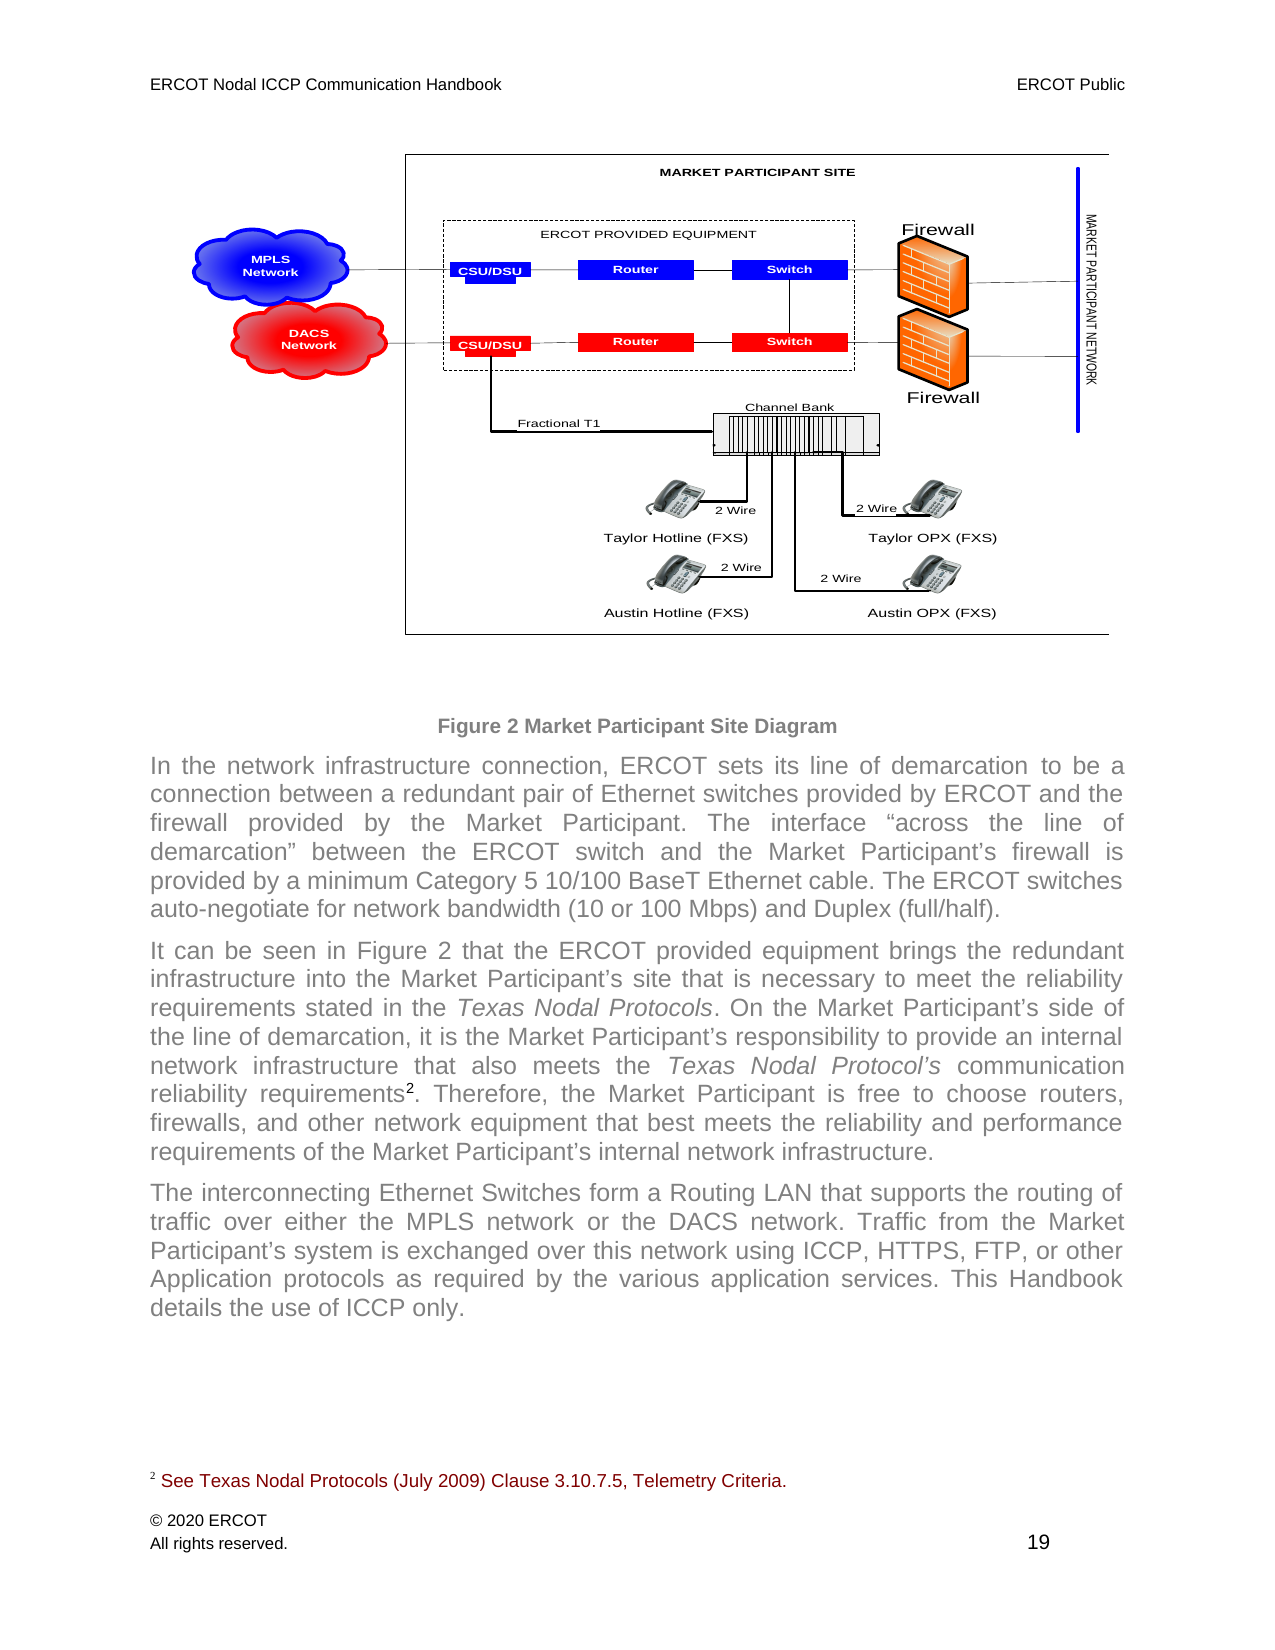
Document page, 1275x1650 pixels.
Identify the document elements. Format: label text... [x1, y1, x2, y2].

text In the network infrastructure connection, ERCOT sets its line of demarcation to be a connection between a redundant pair of Ethernet switches provided by ERCOT and the firewall provided by the Market Participant. The interface “across the line of demarcation” between the ERCOT switch and the Market Participant’s firewall is provided by a minimum Category 5 10/100 BaseT Ethernet cable. The ERCOT switches auto-negotiate for network bandwidth (10 or 100 Mbps) and Duplex (full/half). [150, 751, 1125, 923]
text The interconnecting Ethernet Switches form a Routing LAN that supports the routing of traffic over either the MPLS network or the DACS network. Traffic from the Market Participant’s system is exchanged over this network using ICCP, HTTPS, FTP, or other Application protocols as required by the various application services. This Handbook details the use of ICCP only. [150, 1178, 1125, 1322]
text Figure 2 Market Participant Site Diagram [150, 714, 1125, 738]
text It can be seen in Figure 2 that the ERCOT provided equipment brings the redundant infrastructure into the Market Participant’s site that is necessary to meet the reliability requirements stated in the Texas Nodal Protocols. On the Market Participant’s side of the line of demarcation, it is the Market Participant’s responsibility to provide an internal network infrastructure that also meets the Texas Nodal Protocol’s communication reliability requirements. Therefore, the Market Participant is free to choose routers, firewalls, and other network equipment that best meets the reliability and performance requirements of the Market Participant’s internal network infrastructure. [150, 936, 1125, 1166]
